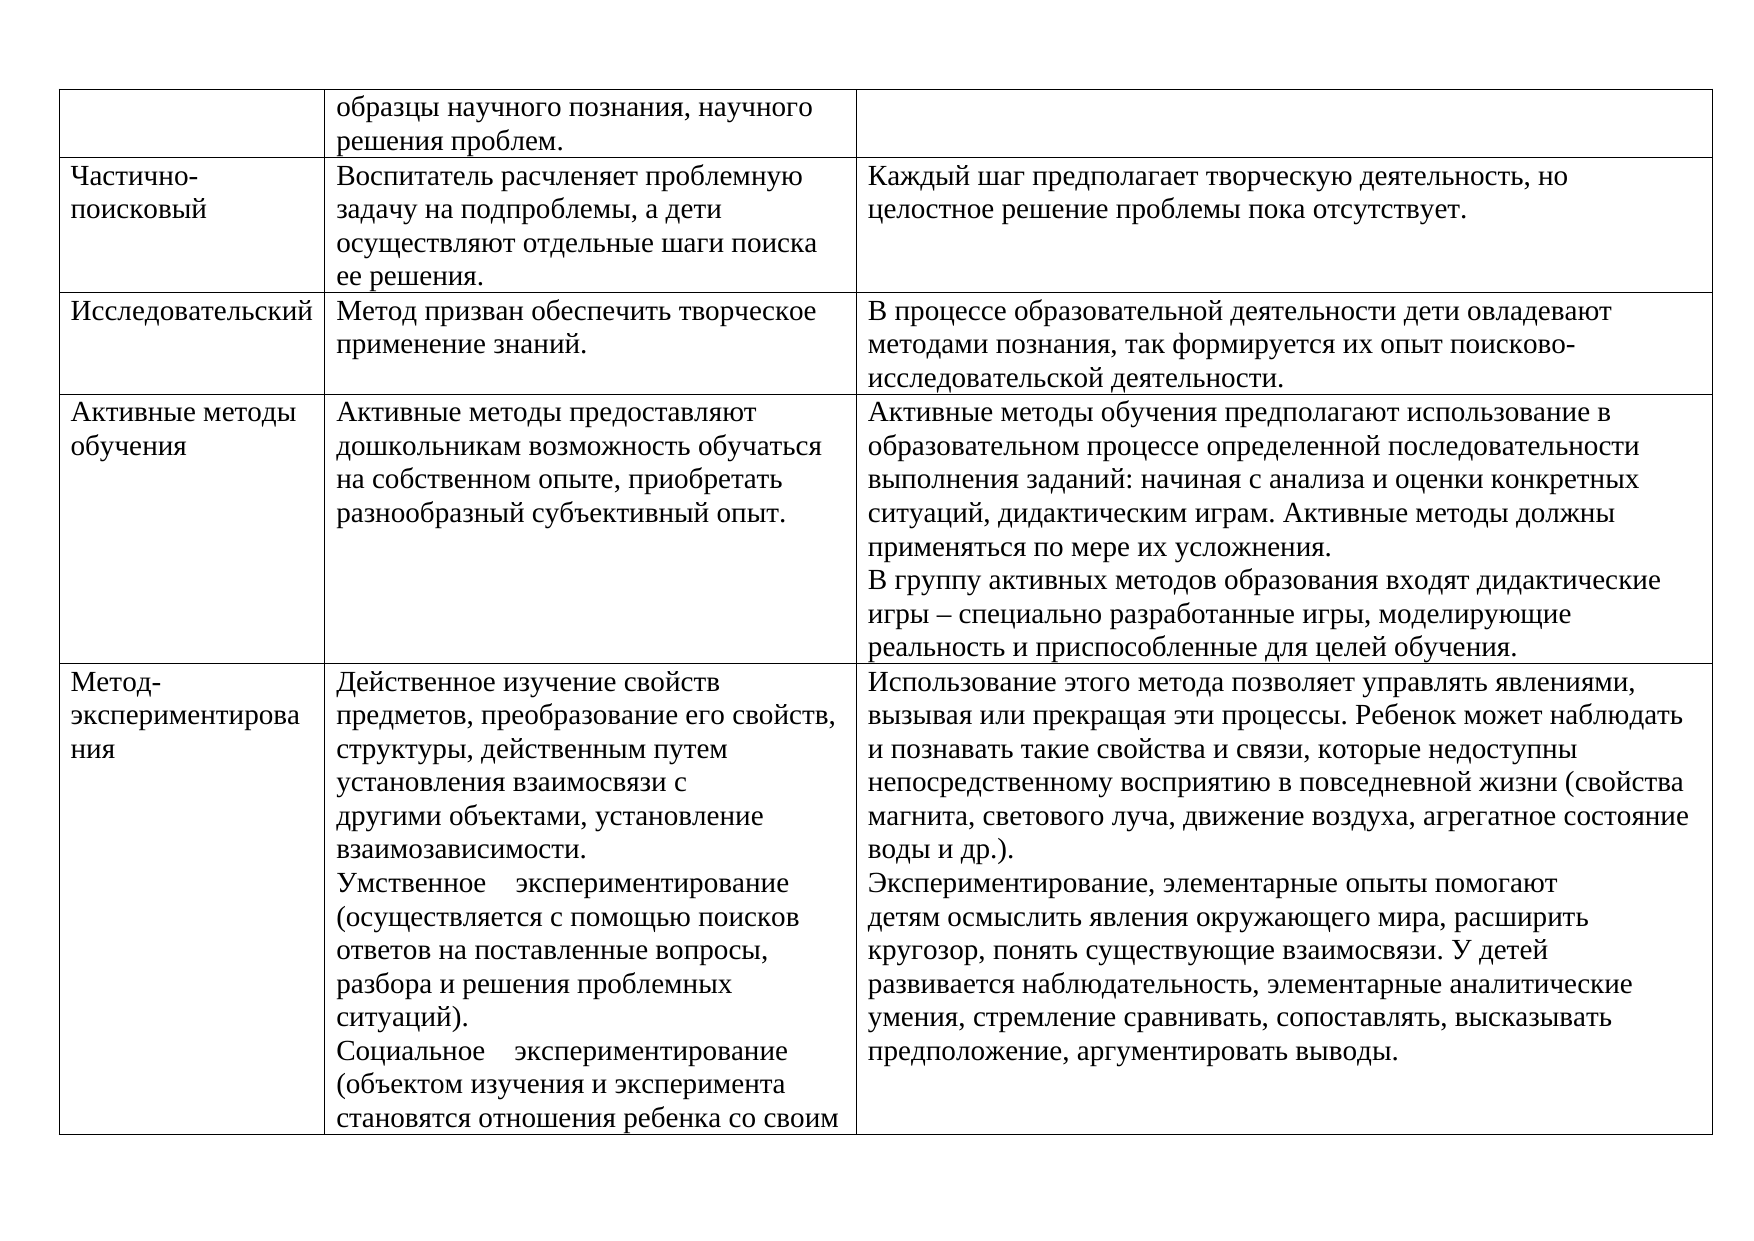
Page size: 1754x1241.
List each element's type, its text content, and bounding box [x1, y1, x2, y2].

table_cell Активные методы обучения [60, 395, 324, 663]
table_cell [325, 90, 856, 157]
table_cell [325, 664, 856, 1133]
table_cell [857, 664, 1712, 1133]
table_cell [857, 90, 1712, 157]
table_cell Активные методы предоставляют дошкольникам возможность обучаться на собственном опыте, приобретать разнообразный субъективный опыт. [325, 395, 856, 663]
table_cell Исследовательский [60, 293, 324, 393]
table_cell Метод призван обеспечить творческое применение знаний. [325, 293, 856, 393]
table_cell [60, 90, 324, 157]
table_cell Активные методы обучения предполагают использование в образовательном процессе определенной последовательности выполнения заданий: начиная с анализа и оценки конкретных ситуаций, дидактическим играм. Активные методы должны применяться по мере их усложнения. В группу активных методов образования входят дидактические игры – специально разработанные игры, моделирующие реальность и приспособленные для целей обучения. [857, 395, 1712, 663]
table_cell Каждый шаг предполагает творческую деятельность, но целостное решение проблемы пока отсутствует. [857, 158, 1712, 292]
table_cell Частично-поисковый [60, 158, 324, 292]
table_cell Воспитатель расчленяет проблемную задачу на подпроблемы, а дети осуществляют отдельные шаги поиска ее решения. [325, 158, 856, 292]
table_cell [60, 664, 324, 1133]
table_cell В процессе образовательной деятельности дети овладевают методами познания, так формируется их опыт поисково- исследовательской деятельности. [857, 293, 1712, 393]
